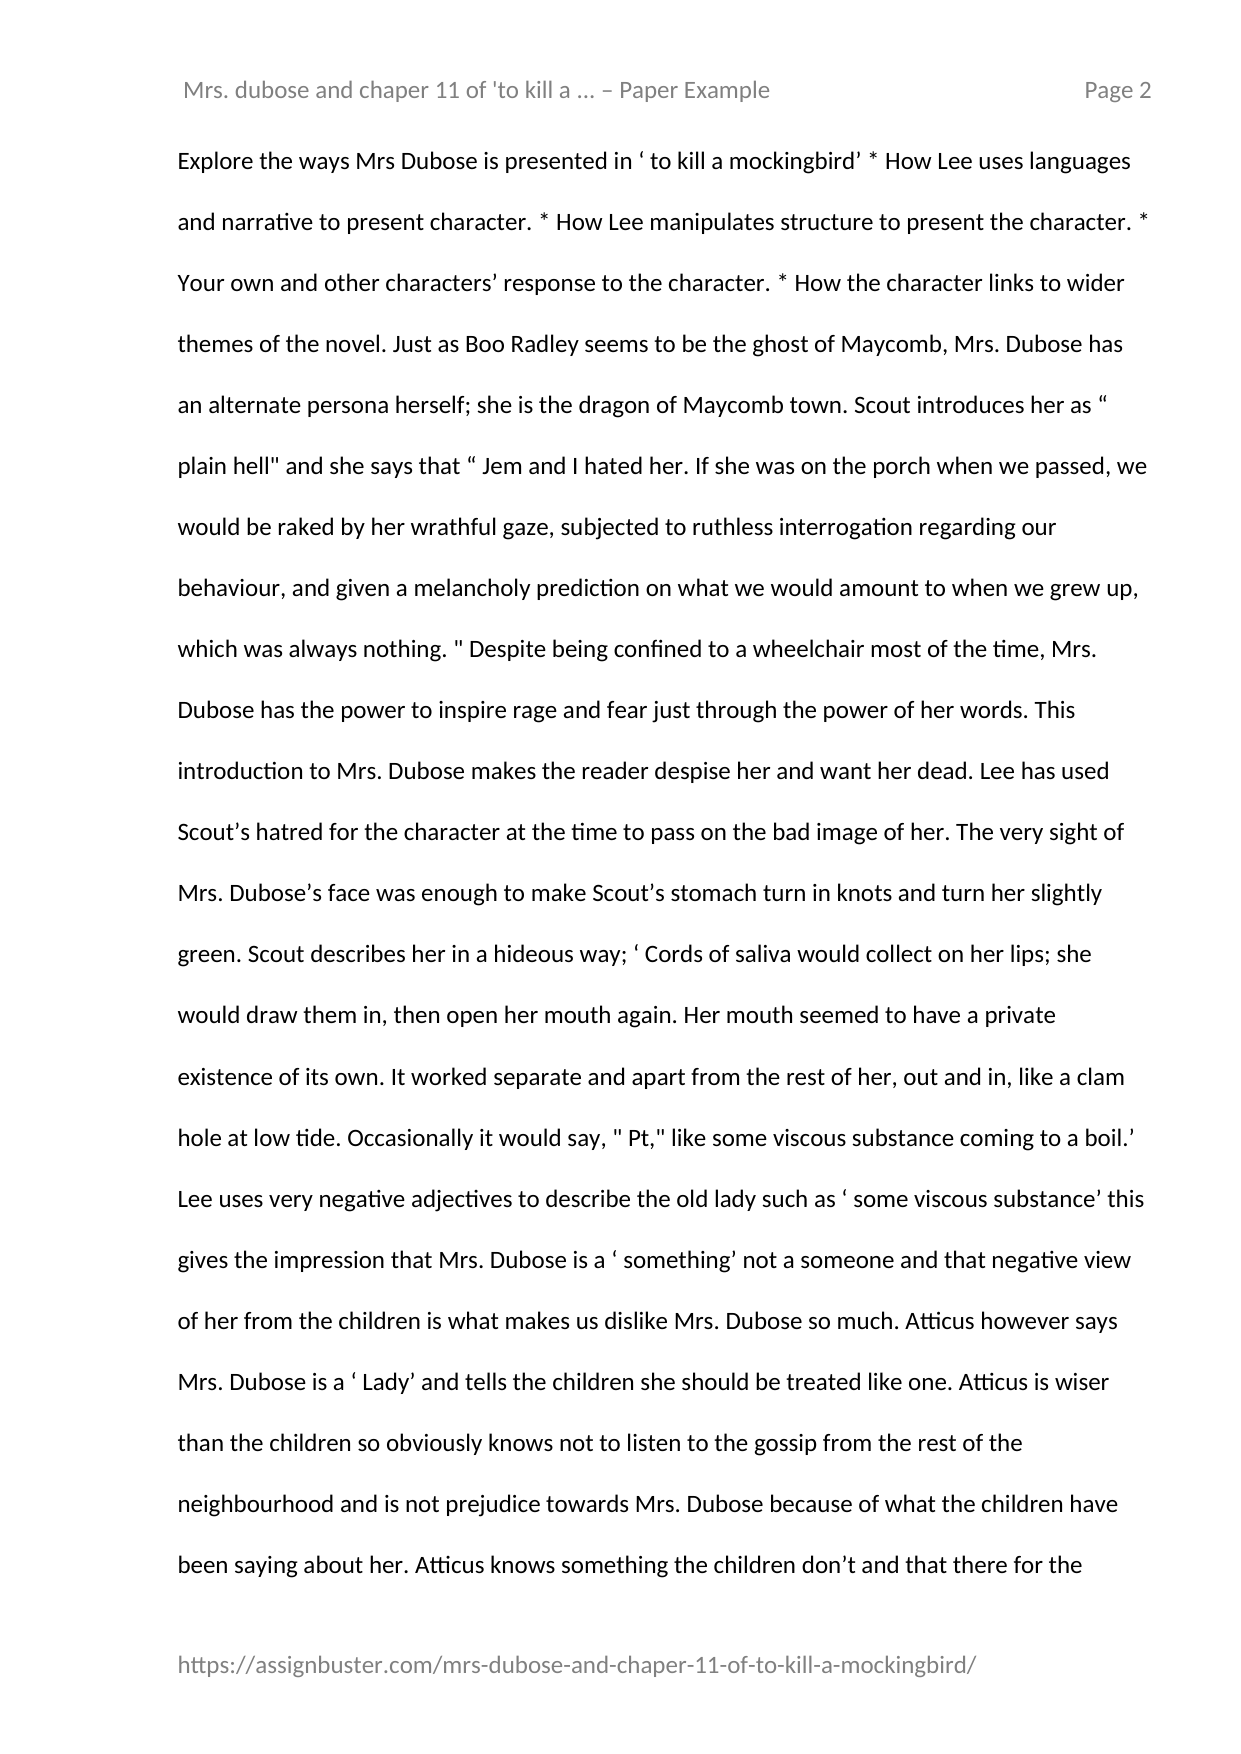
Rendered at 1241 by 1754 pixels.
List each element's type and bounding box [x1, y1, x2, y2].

text [177, 145, 1152, 1579]
